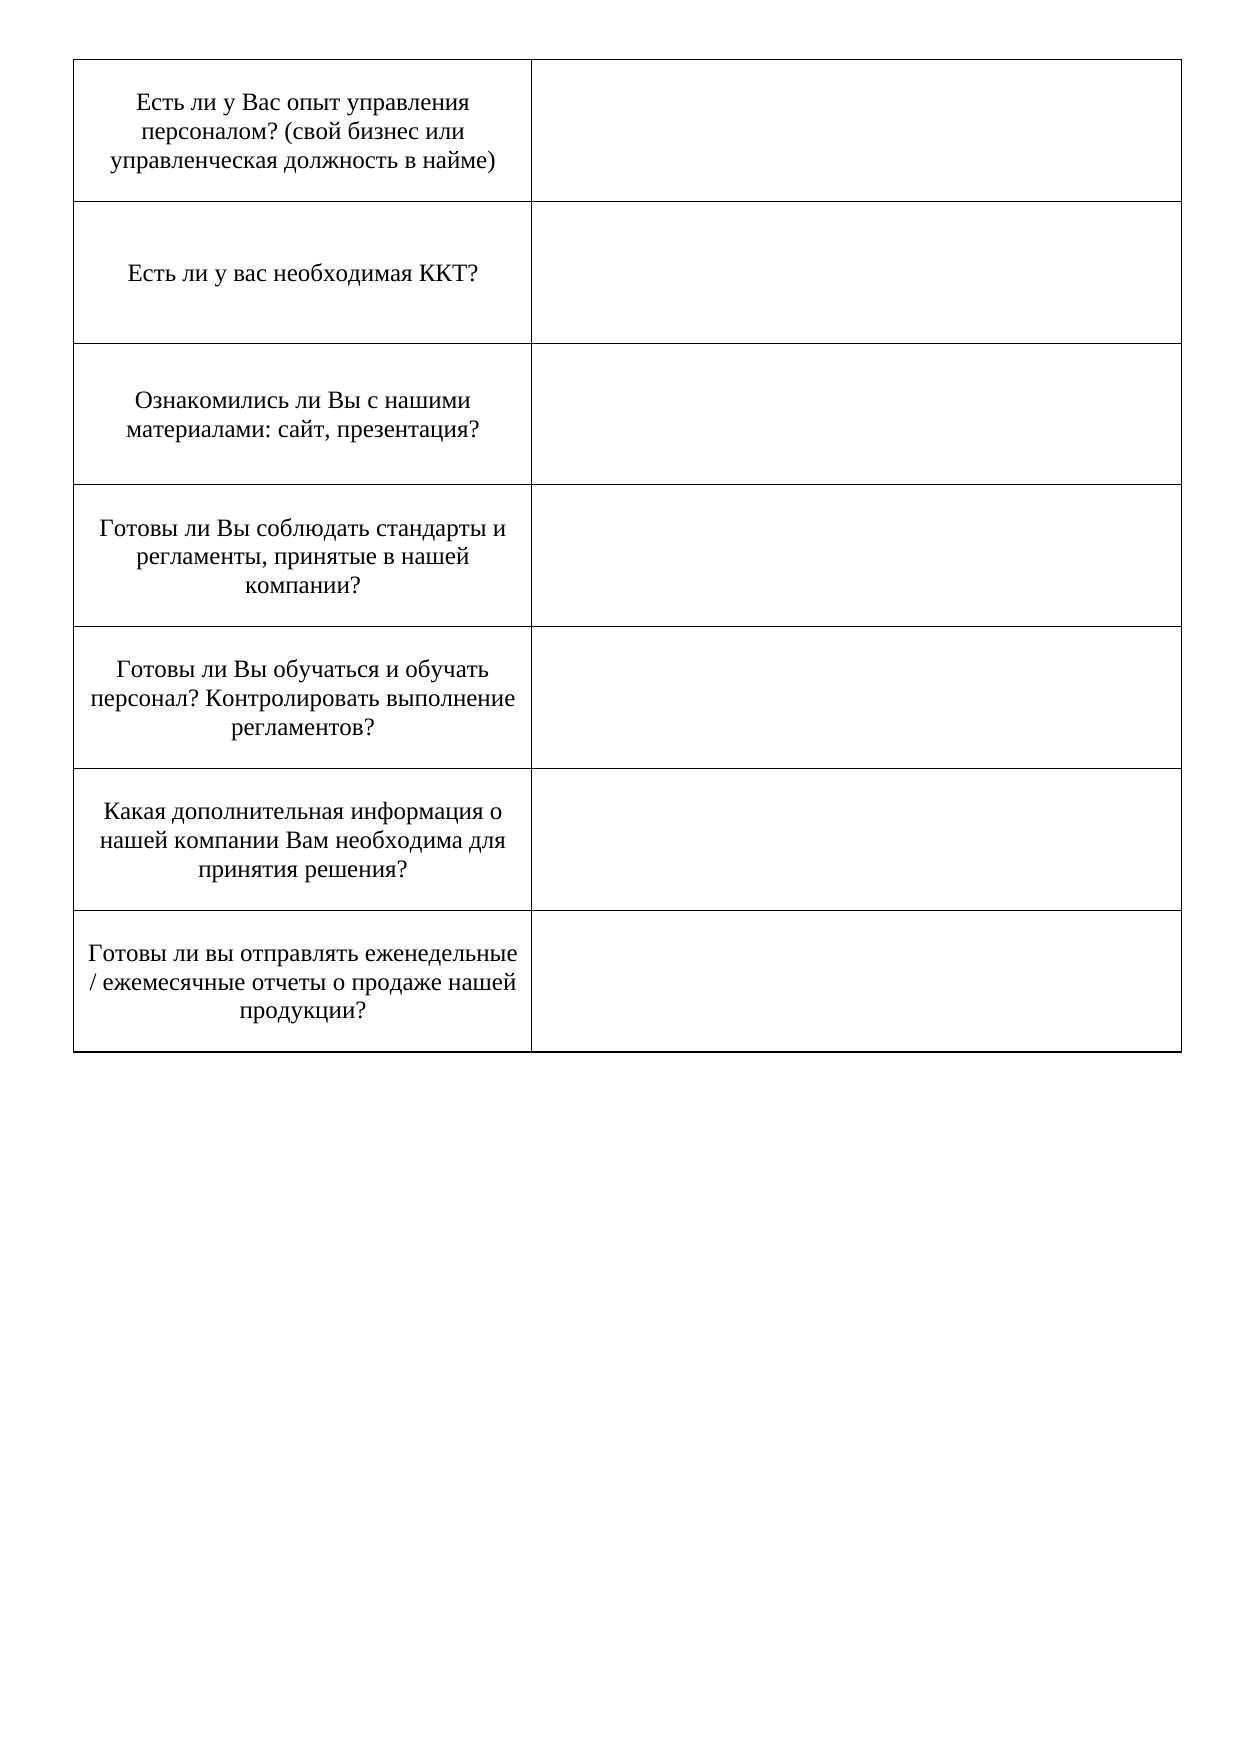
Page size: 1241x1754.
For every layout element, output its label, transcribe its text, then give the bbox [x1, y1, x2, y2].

table_cell Готовы ли Вы соблюдать стандарты и регламенты, принятые в нашей компании? [74, 485, 531, 626]
table_cell Готовы ли Вы обучаться и обучать персонал? Контролировать выполнение регламентов? [74, 627, 531, 768]
table_cell Готовы ли вы отправлять еженедельные / ежемесячные отчеты о продаже нашей продукции? [74, 911, 531, 1051]
table_cell Какая дополнительная информация о нашей компании Вам необходима для принятия решения? [74, 769, 531, 910]
table_cell Есть ли у Вас опыт управления персоналом? (свой бизнес или управленческая должность в найме) [74, 60, 531, 201]
table_cell [532, 627, 1181, 768]
table_cell Есть ли у вас необходимая ККТ? [74, 202, 531, 343]
table_cell [532, 911, 1181, 1051]
table_cell [532, 485, 1181, 626]
table_cell [532, 769, 1181, 910]
table_cell [532, 60, 1181, 201]
table_cell [532, 202, 1181, 343]
table_cell [532, 344, 1181, 484]
table_cell Ознакомились ли Вы с нашими материалами: сайт, презентация? [74, 344, 531, 484]
